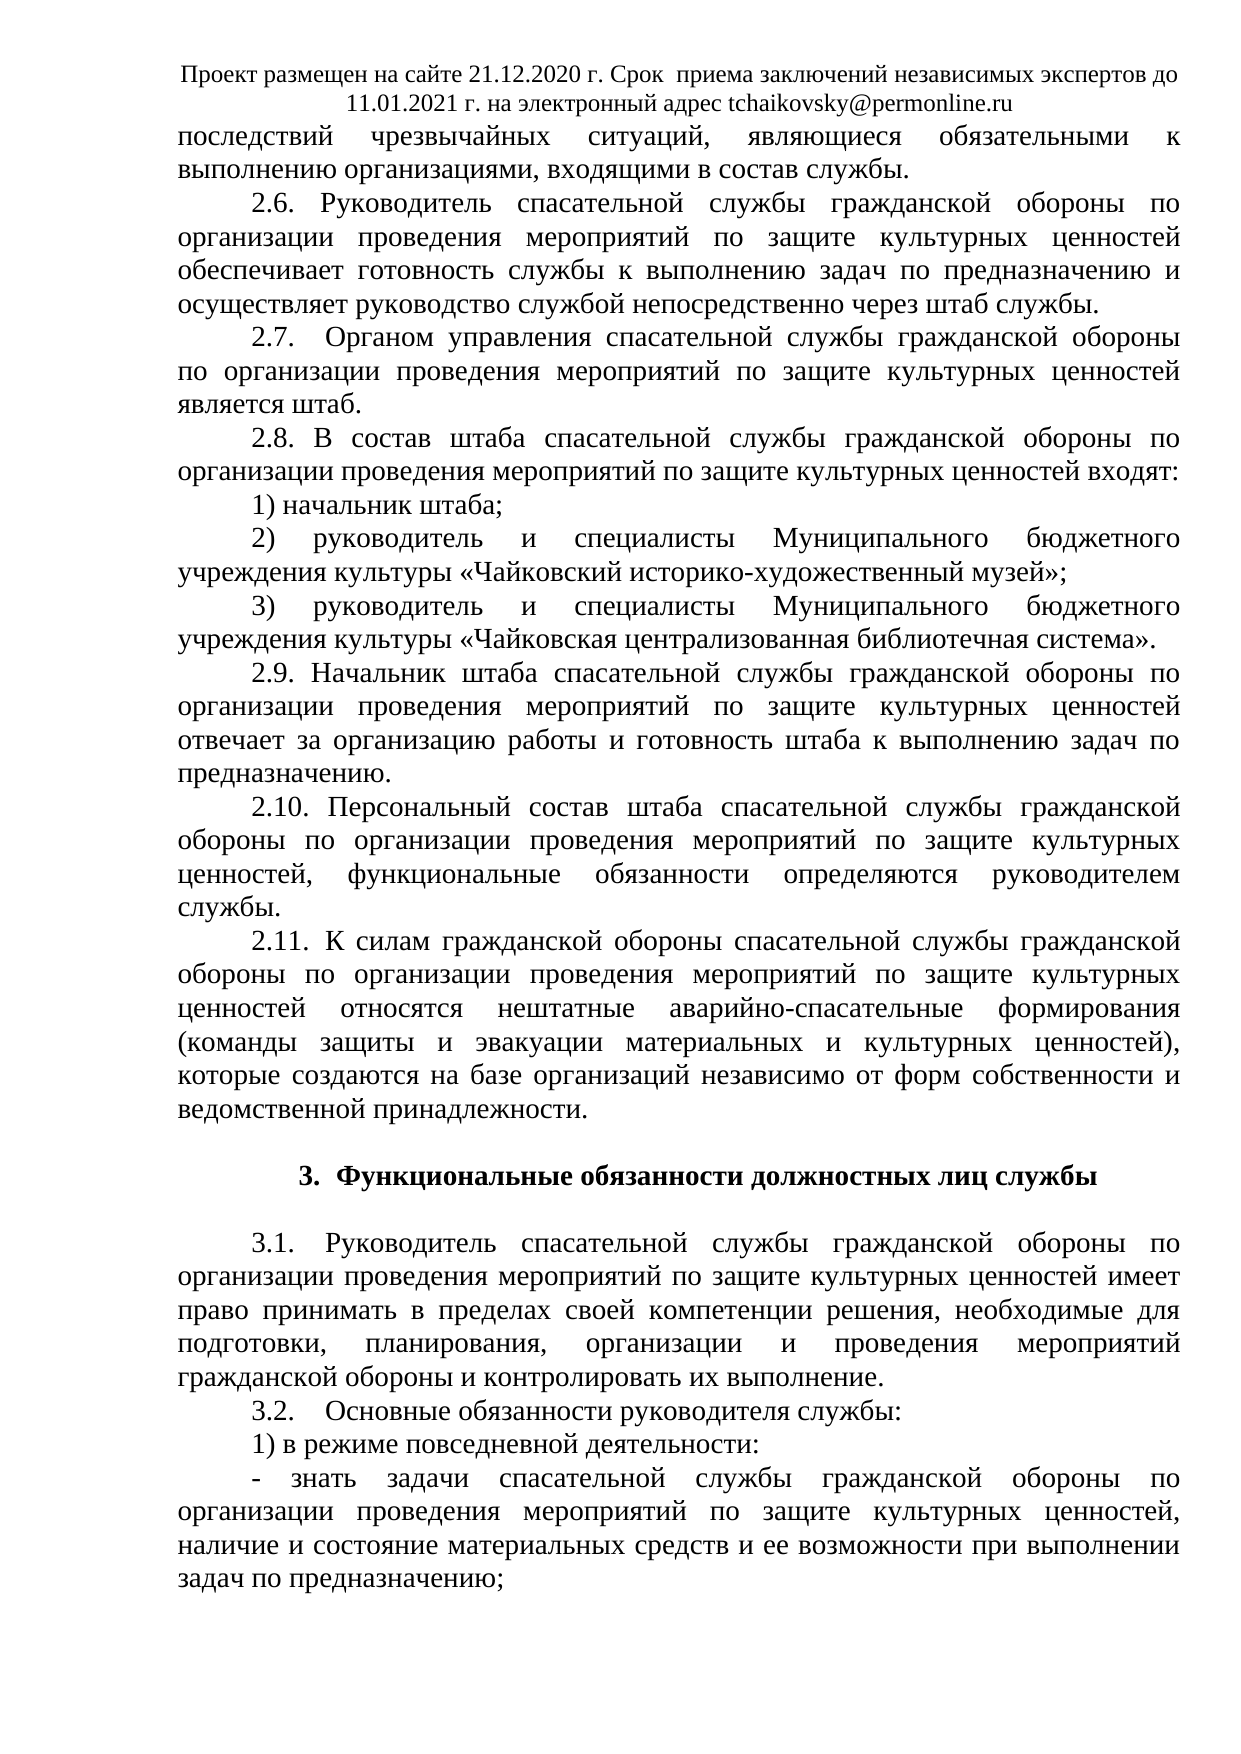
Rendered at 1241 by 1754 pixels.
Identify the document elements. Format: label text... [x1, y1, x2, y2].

text 1) начальник штаба; [177, 487, 1181, 521]
text 3.1. Руководитель спасательной службы гражданской обороны по организации проведения мероприятий по защите культурных ценностей имеет право принимать в пределах своей компетенции решения, необходимые для подготовки, планирования, организации и проведения мероприятий гражданской обороны и контролировать их выполнение. [177, 1225, 1181, 1393]
list Функциональные обязанности должностных лиц службы [215, 1158, 1181, 1191]
text 2.8. В состав штаба спасательной службы гражданской обороны по организации проведения мероприятий по защите культурных ценностей входят: [177, 420, 1181, 487]
text 2.10. Персональный состав штаба спасательной службы гражданской обороны по организации проведения мероприятий по защите культурных ценностей, функциональные обязанности определяются руководителем службы. [177, 789, 1181, 923]
text 2.9. Начальник штаба спасательной службы гражданской обороны по организации проведения мероприятий по защите культурных ценностей отвечает за организацию работы и готовность штаба к выполнению задач по предназначению. [177, 655, 1181, 789]
text 1) в режиме повседневной деятельности: [177, 1426, 1181, 1460]
text 2.7. Органом управления спасательной службы гражданской обороны по организации проведения мероприятий по защите культурных ценностей является штаб. [177, 319, 1181, 420]
text 2.11. К силам гражданской обороны спасательной службы гражданской обороны по организации проведения мероприятий по защите культурных ценностей относятся нештатные аварийно-спасательные формирования (команды защиты и эвакуации материальных и культурных ценностей), которые создаются на базе организаций независимо от форм собственности и ведомственной принадлежности. [177, 923, 1181, 1124]
text 2) руководитель и специалисты Муниципального бюджетного учреждения культуры «Чайковский историко-художественный музей»; [177, 521, 1181, 588]
text 2.6. Руководитель спасательной службы гражданской обороны по организации проведения мероприятий по защите культурных ценностей обеспечивает готовность службы к выполнению задач по предназначению и осуществляет руководство службой непосредственно через штаб службы. [177, 185, 1181, 319]
text 3) руководитель и специалисты Муниципального бюджетного учреждения культуры «Чайковская централизованная библиотечная система». [177, 588, 1181, 655]
text - знать задачи спасательной службы гражданской обороны по организации проведения мероприятий по защите культурных ценностей, наличие и состояние материальных средств и ее возможности при выполнении задач по предназначению; [177, 1460, 1181, 1594]
text 3.2. Основные обязанности руководителя службы: [177, 1393, 1181, 1426]
